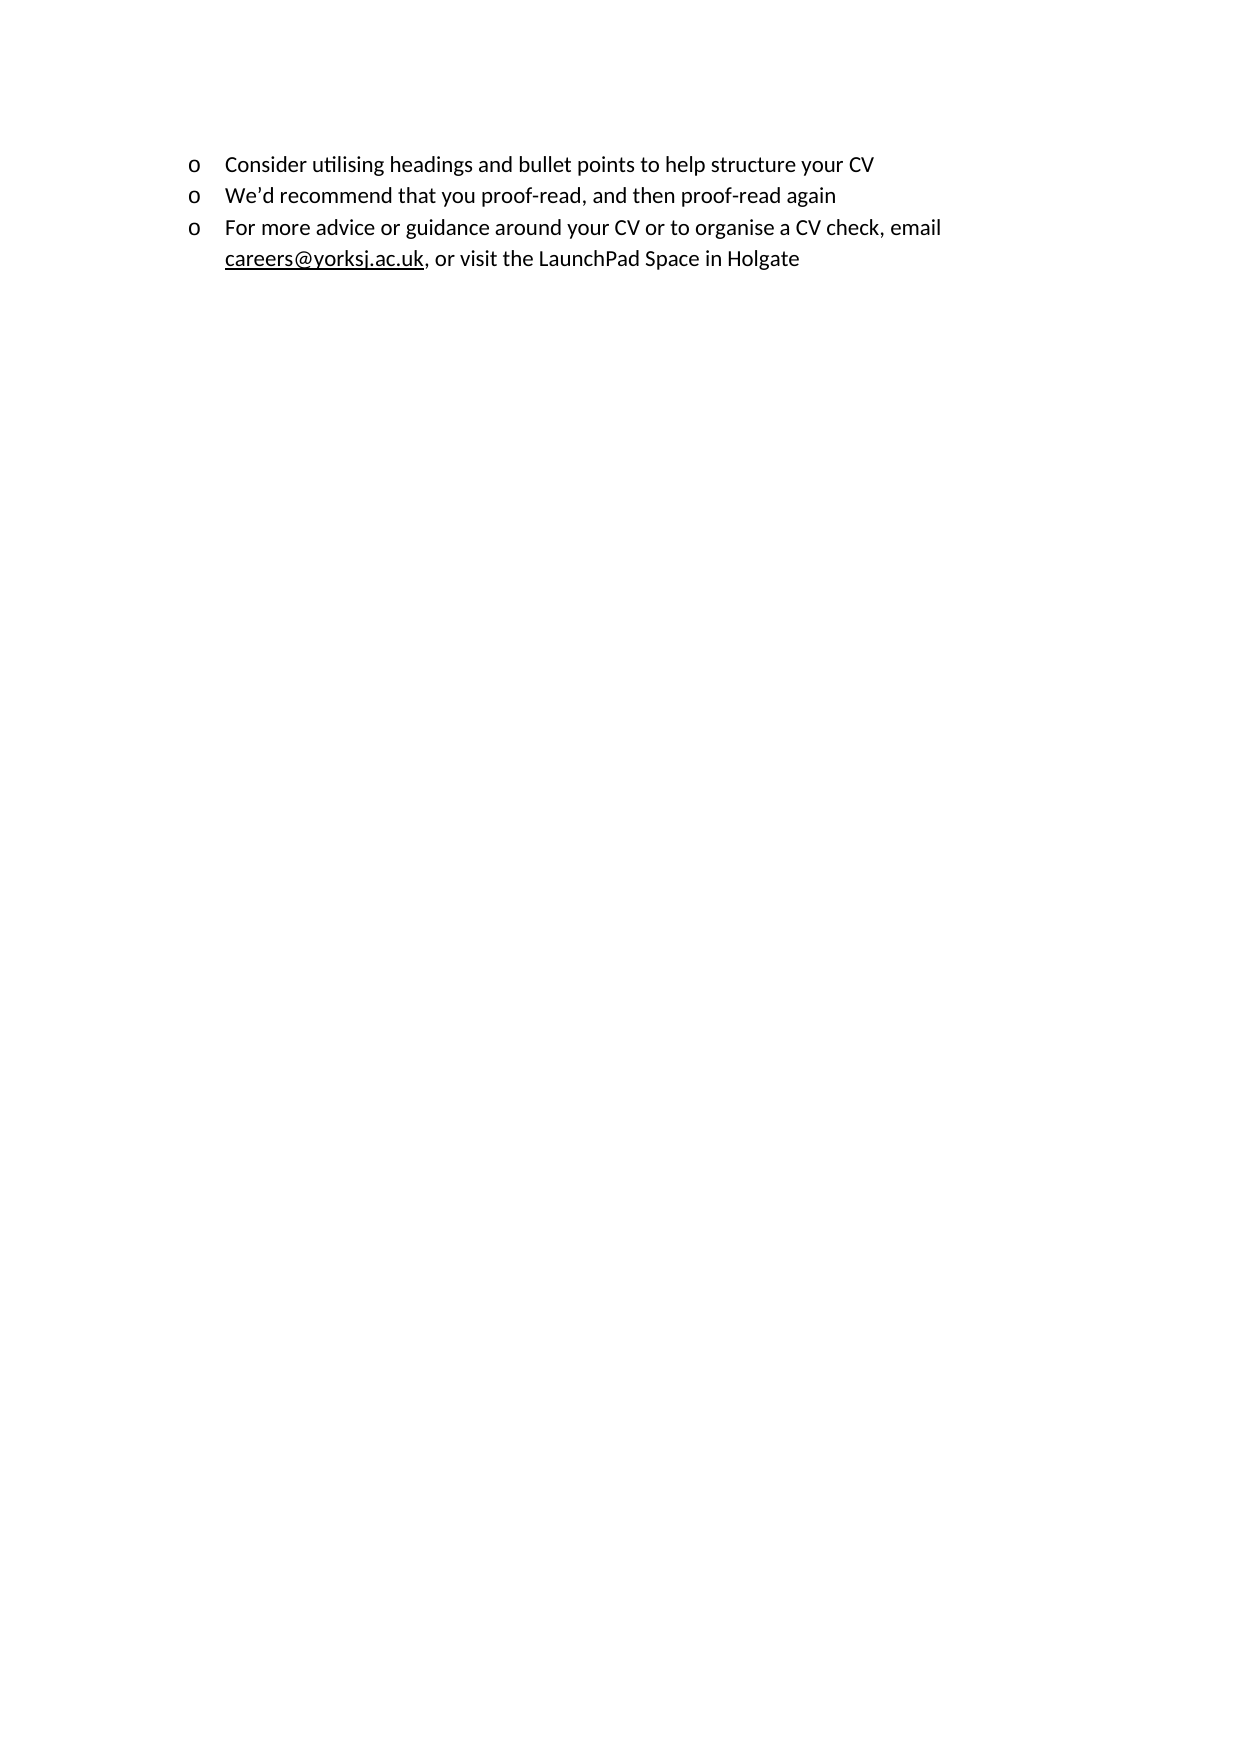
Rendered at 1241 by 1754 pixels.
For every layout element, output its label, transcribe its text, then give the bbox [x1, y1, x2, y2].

list Consider utilising headings and bullet points to help structure your CV [187, 150, 1090, 179]
list We’d recommend that you proof-read, and then proof-read again [187, 181, 1090, 211]
list For more advice or guidance around your CV or to organise a CV check, email careers@yorksj.ac.uk, or visit the LaunchPad Space in Holgate [187, 213, 1090, 272]
